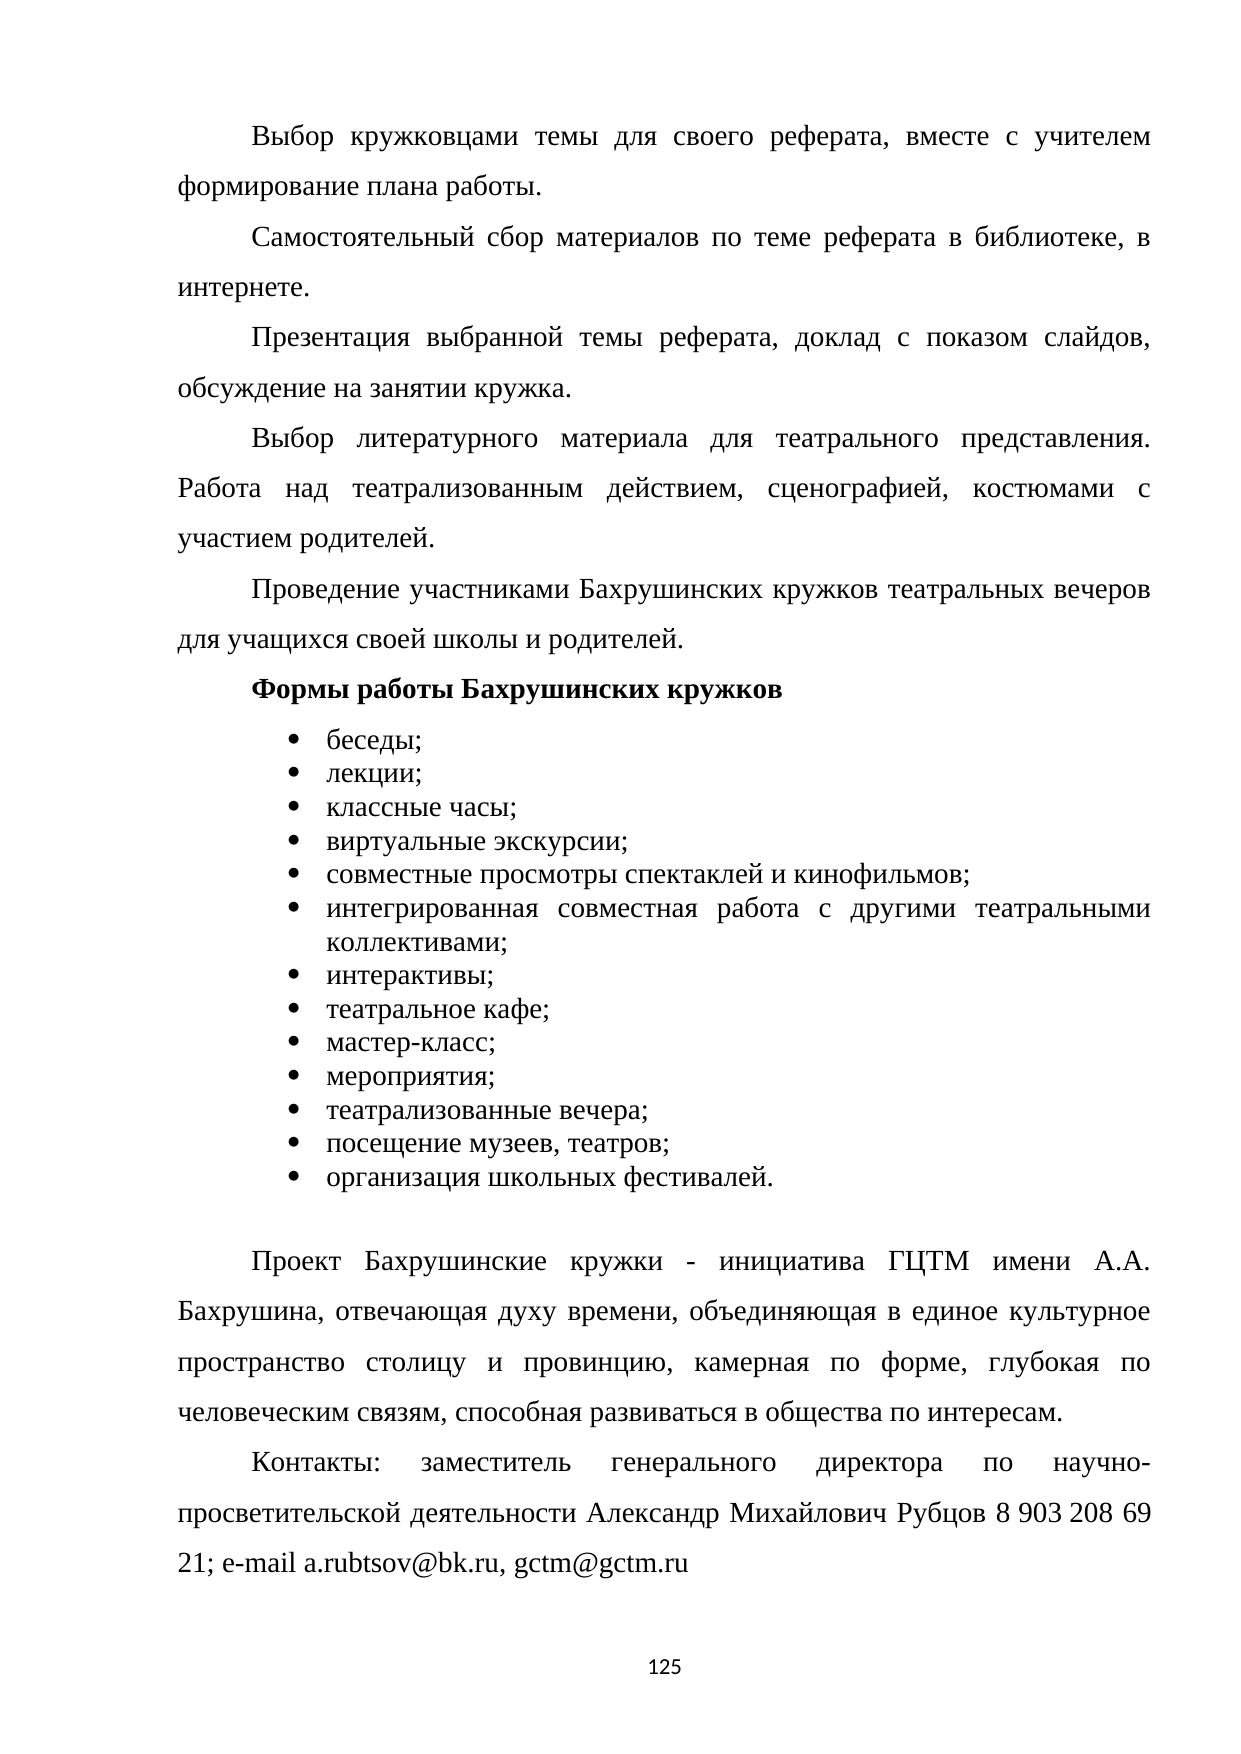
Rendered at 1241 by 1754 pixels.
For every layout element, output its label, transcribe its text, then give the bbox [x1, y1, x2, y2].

list организация школьных фестивалей. [288, 1159, 1152, 1193]
list интегрированная совместная работа с другими театральными коллективами; [288, 890, 1152, 957]
list мастер-класс; [288, 1024, 1152, 1058]
list интерактивы; [288, 957, 1152, 991]
list мероприятия; [288, 1058, 1152, 1092]
text Проект Бахрушинские кружки - инициатива ГЦТМ имени А.А. Бахрушина, отвечающая духу времени, объединяющая в единое культурное пространство столицу и провинцию, камерная по форме, глубокая по человеческим связям, способная развиваться в общества по интересам. [177, 1243, 1152, 1428]
list виртуальные экскурсии; [288, 823, 1152, 856]
text Выбор литературного материала для театрального представления. Работа над театрализованным действием, сценографией, костюмами с участием родителей. [177, 420, 1152, 554]
list театральное кафе; [288, 991, 1152, 1024]
text Формы работы Бахрушинских кружков [177, 672, 1152, 705]
text Проведение участниками Бахрушинских кружков театральных вечеров для учащихся своей школы и родителей. [177, 571, 1152, 655]
text Контакты: заместитель генерального директора по научно-просветительской деятельности Александр Михайлович Рубцов 8 903 208 69 21; e-mail a.rubtsov@bk.ru, gctm@gctm.ru [177, 1444, 1152, 1578]
text Самостоятельный сбор материалов по теме реферата в библиотеке, в интернете. [177, 219, 1152, 303]
text Выбор кружковцами темы для своего реферата, вместе с учителем формирование плана работы. [177, 118, 1152, 202]
list театрализованные вечера; [288, 1092, 1152, 1126]
list лекции; [288, 756, 1152, 789]
text Презентация выбранной темы реферата, доклад с показом слайдов, обсуждение на занятии кружка. [177, 319, 1152, 403]
list классные часы; [288, 789, 1152, 823]
list посещение музеев, театров; [288, 1126, 1152, 1159]
list совместные просмотры спектаклей и кинофильмов; [288, 856, 1152, 890]
list беседы; [288, 722, 1152, 756]
